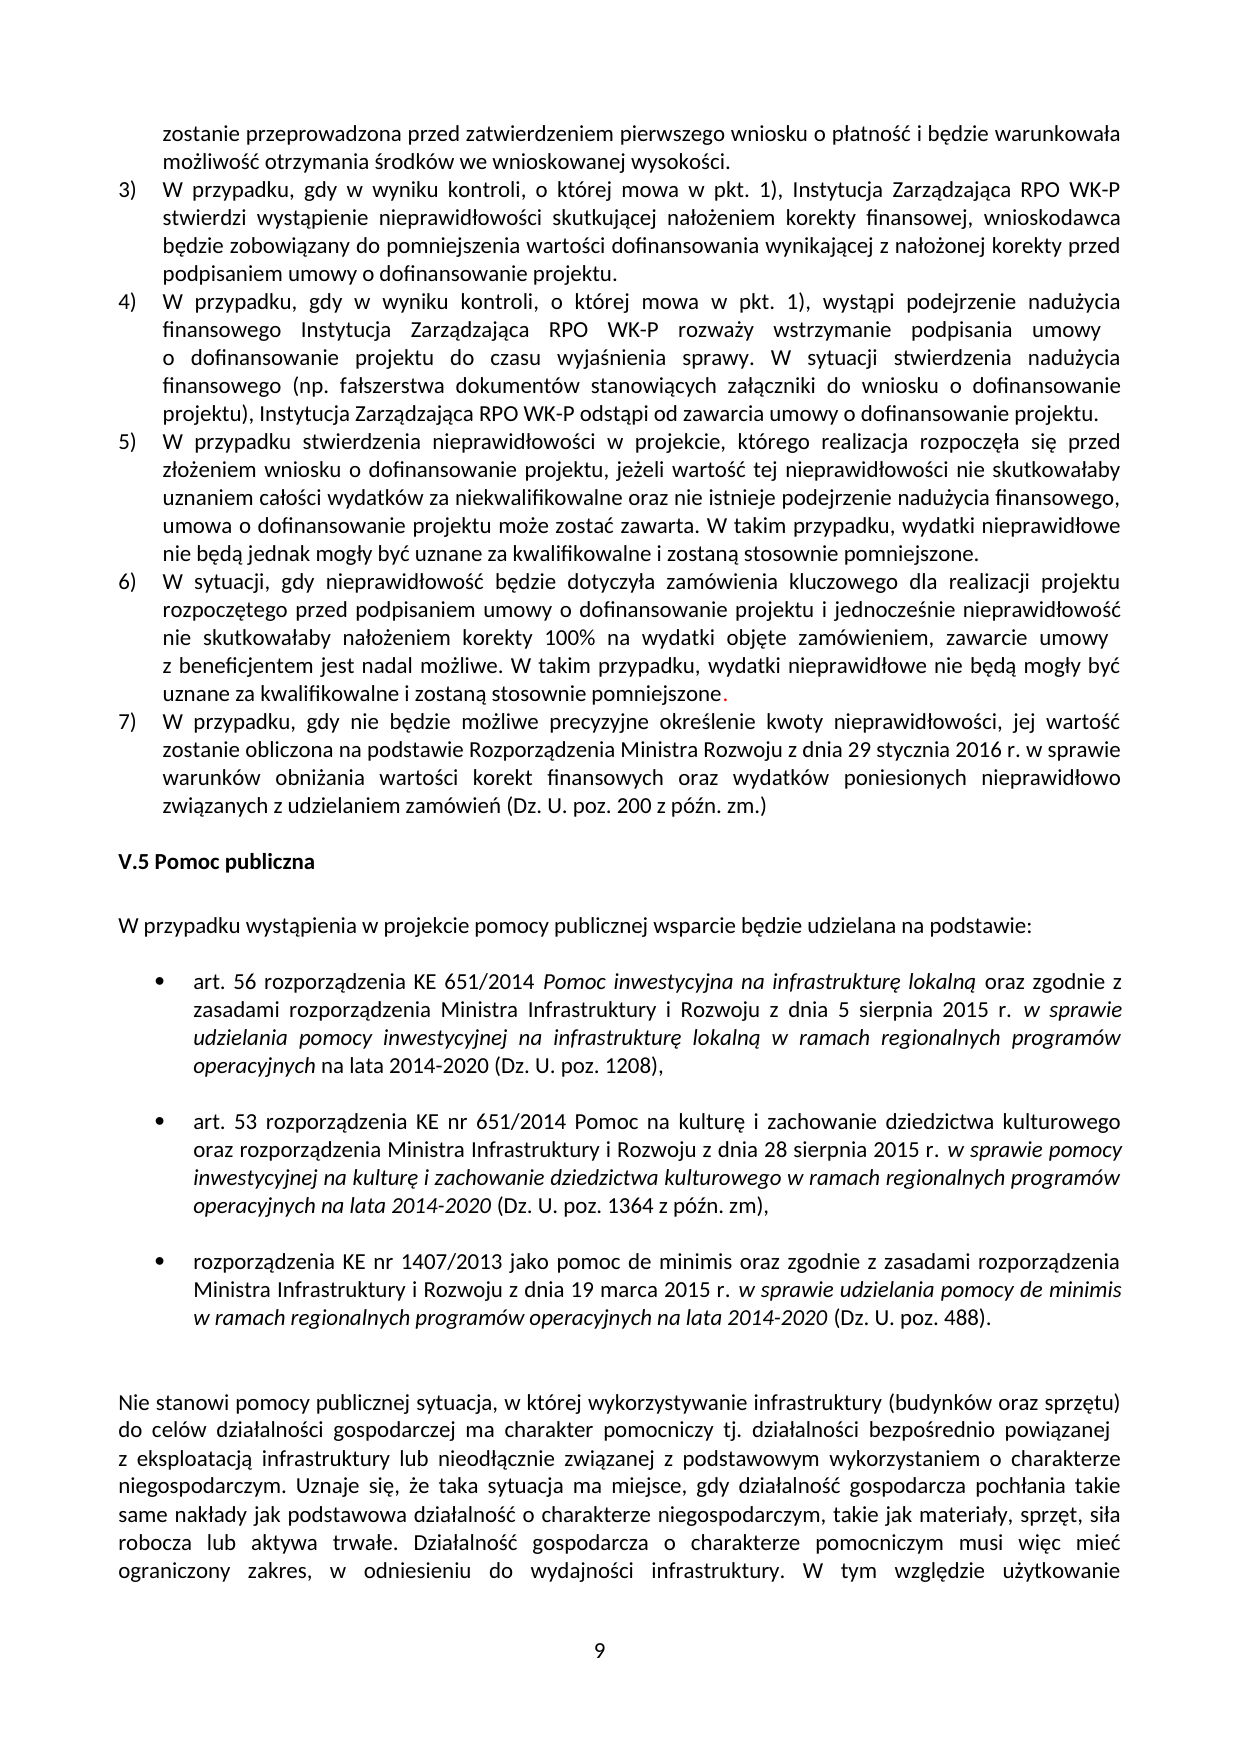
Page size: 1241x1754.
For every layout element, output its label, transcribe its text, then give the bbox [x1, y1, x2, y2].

text 6) W sytuacji, gdy nieprawidłowość będzie dotyczyła zamówienia kluczowego dla realizacji projektu rozpoczętego przed podpisaniem umowy o dofinansowanie projektu i jednocześnie nieprawidłowość nie skutkowałaby nałożeniem korekty 100% na wydatki objęte zamówieniem, zawarcie umowy z beneficjentem jest nadal możliwe. W takim przypadku, wydatki nieprawidłowe nie będą mogły być uznane za kwalifikowalne i zostaną stosownie pomniejszone. [118, 567, 1122, 707]
text 3) W przypadku, gdy w wyniku kontroli, o której mowa w pkt. 1), Instytucja Zarządzająca RPO WK-P stwierdzi wystąpienie nieprawidłowości skutkującej nałożeniem korekty finansowej, wnioskodawca będzie zobowiązany do pomniejszenia wartości dofinansowania wynikającej z nałożonej korekty przed podpisaniem umowy o dofinansowanie projektu. [118, 175, 1122, 287]
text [118, 119, 1122, 175]
list rozporządzenia KE nr 1407/2013 jako pomoc de minimis oraz zgodnie z zasadami rozporządzenia Ministra Infrastruktury i Rozwoju z dnia 19 marca 2015 r. w sprawie udzielania pomocy de minimis w ramach regionalnych programów operacyjnych na lata 2014-2020 (Dz. U. poz. 488). [156, 1247, 1122, 1332]
subtitle V.5 Pomoc publiczna [118, 847, 1122, 875]
list art. 56 rozporządzenia KE 651/2014 Pomoc inwestycyjna na infrastrukturę lokalną oraz zgodnie z zasadami rozporządzenia Ministra Infrastruktury i Rozwoju z dnia 5 sierpnia 2015 r. w sprawie udzielania pomocy inwestycyjnej na infrastrukturę lokalną w ramach regionalnych programów operacyjnych na lata 2014-2020 (Dz. U. poz. 1208), [156, 967, 1122, 1079]
list art. 53 rozporządzenia KE nr 651/2014 Pomoc na kulturę i zachowanie dziedzictwa kulturowego oraz rozporządzenia Ministra Infrastruktury i Rozwoju z dnia 28 sierpnia 2015 r. w sprawie pomocy inwestycyjnej na kulturę i zachowanie dziedzictwa kulturowego w ramach regionalnych programów operacyjnych na lata 2014-2020 (Dz. U. poz. 1364 z późn. zm), [156, 1107, 1122, 1219]
text 4) W przypadku, gdy w wyniku kontroli, o której mowa w pkt. 1), wystąpi podejrzenie nadużycia finansowego Instytucja Zarządzająca RPO WK-P rozważy wstrzymanie podpisania umowy o dofinansowanie projektu do czasu wyjaśnienia sprawy. W sytuacji stwierdzenia nadużycia finansowego (np. fałszerstwa dokumentów stanowiących załączniki do wniosku o dofinansowanie projektu), Instytucja Zarządzająca RPO WK-P odstąpi od zawarcia umowy o dofinansowanie projektu. [118, 287, 1122, 427]
text 5) W przypadku stwierdzenia nieprawidłowości w projekcie, którego realizacja rozpoczęła się przed złożeniem wniosku o dofinansowanie projektu, jeżeli wartość tej nieprawidłowości nie skutkowałaby uznaniem całości wydatków za niekwalifikowalne oraz nie istnieje podejrzenie nadużycia finansowego, umowa o dofinansowanie projektu może zostać zawarta. W takim przypadku, wydatki nieprawidłowe nie będą jednak mogły być uznane za kwalifikowalne i zostaną stosownie pomniejszone. [118, 427, 1122, 567]
text W przypadku wystąpienia w projekcie pomocy publicznej wsparcie będzie udzielana na podstawie: [118, 911, 1122, 939]
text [118, 1388, 1122, 1584]
text 7) W przypadku, gdy nie będzie możliwe precyzyjne określenie kwoty nieprawidłowości, jej wartość zostanie obliczona na podstawie Rozporządzenia Ministra Rozwoju z dnia 29 stycznia 2016 r. w sprawie warunków obniżania wartości korekt finansowych oraz wydatków poniesionych nieprawidłowo związanych z udzielaniem zamówień (Dz. U. poz. 200 z późn. zm.) [118, 707, 1122, 819]
